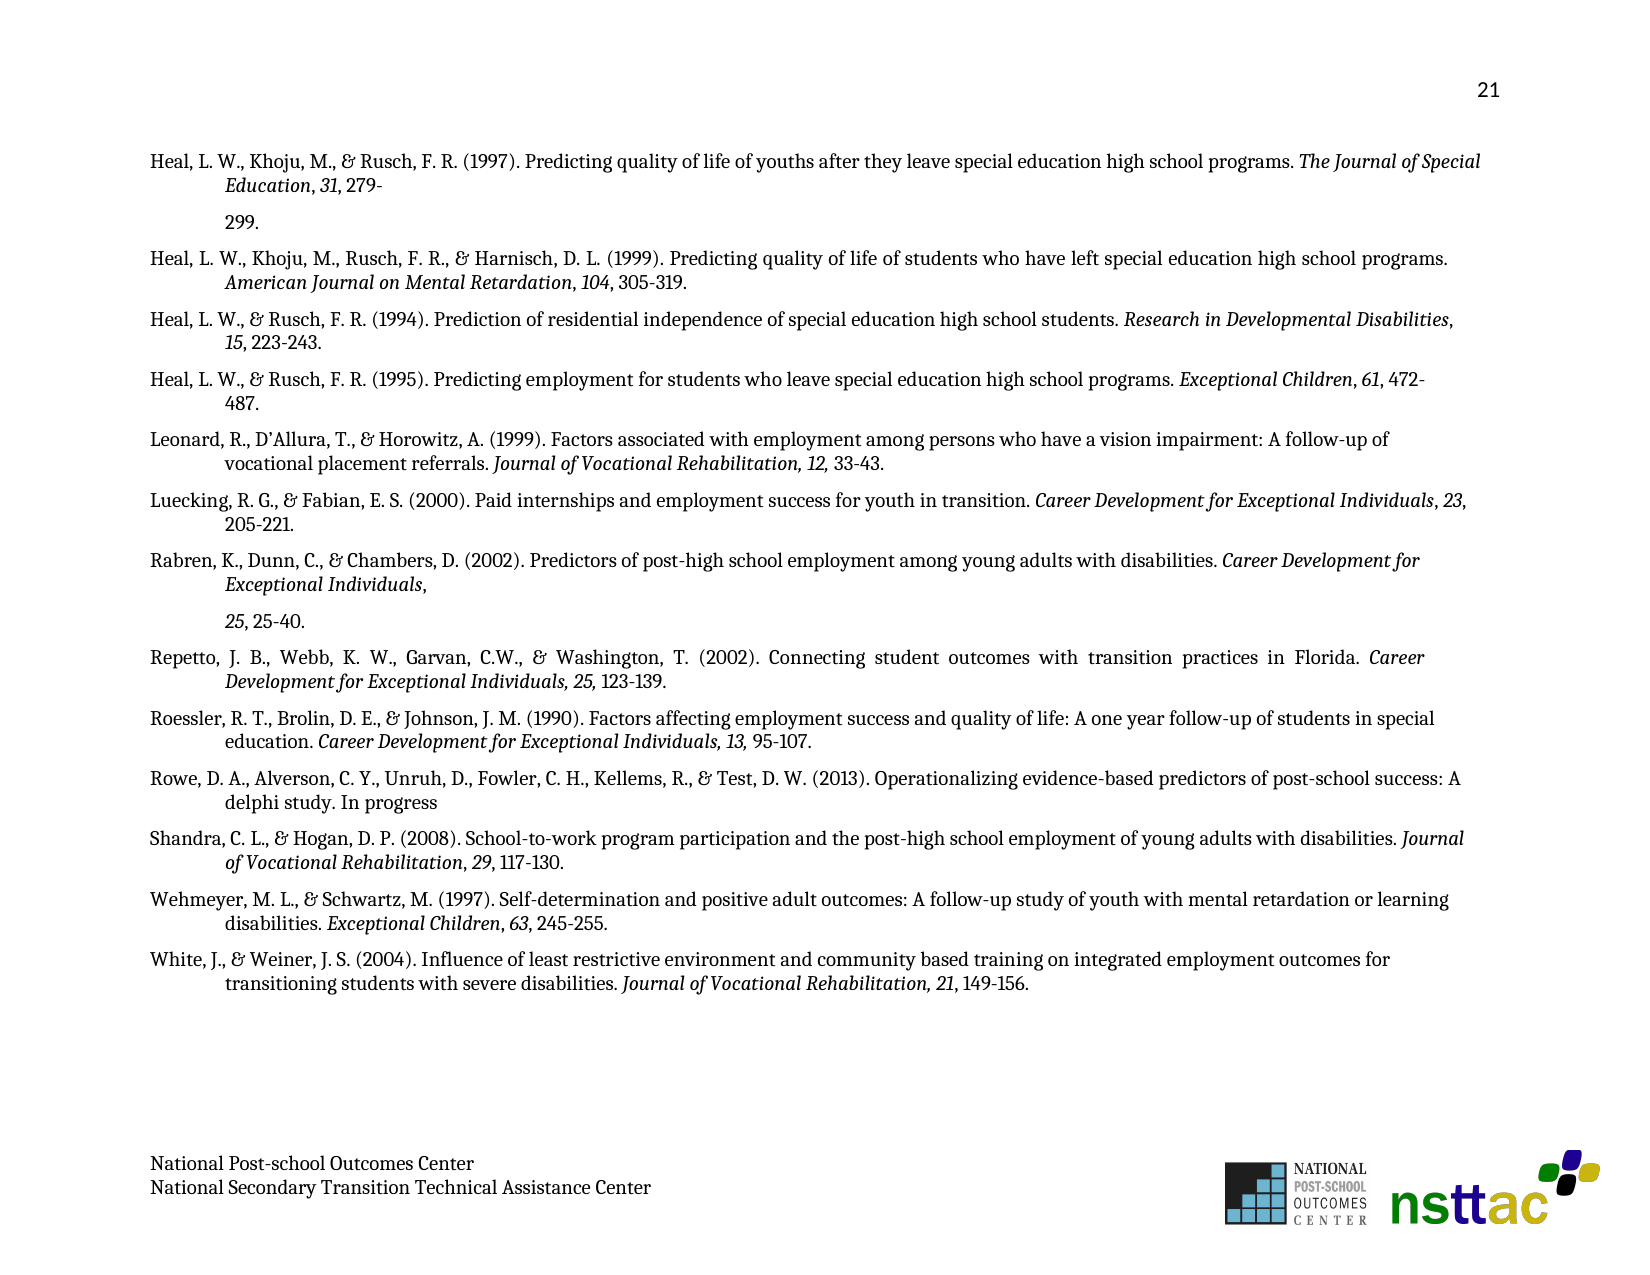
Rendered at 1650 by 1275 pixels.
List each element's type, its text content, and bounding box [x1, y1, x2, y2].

picture [1225, 1160, 1373, 1228]
text Heal, L. W., & Rusch, F. R. (1995). Predicting employment for students who leave special education high school programs. Exceptional Children, 61, 472-487. [150, 368, 1428, 416]
text Heal, L. W., & Rusch, F. R. (1994). Prediction of residential independence of special education high school students. Research in Developmental Disabilities, 15, 223-243. [150, 307, 1476, 355]
text 25, 25-40. [225, 609, 1502, 633]
text Shandra, C. L., & Hogan, D. P. (2008). School-to-work program participation and the post-high school employment of young adults with disabilities. Journal of Vocational Rehabilitation, 29, 117-130. [150, 827, 1480, 875]
text Rabren, K., Dunn, C., & Chambers, D. (2002). Predictors of post-high school employment among young adults with disabilities. Career Development for Exceptional Individuals, [150, 549, 1472, 597]
text Leonard, R., D’Allura, T., & Horowitz, A. (1999). Factors associated with employment among persons who have a vision impairment: A follow-up of vocational placement referrals. Journal of Vocational Rehabilitation, 12, 33-43. [150, 428, 1473, 476]
text Luecking, R. G., & Fabian, E. S. (2000). Paid internships and employment success for youth in transition. Career Development for Exceptional Individuals, 23, 205-221. [150, 488, 1473, 536]
text Wehmeyer, M. L., & Schwartz, M. (1997). Self-determination and positive adult outcomes: A follow-up study of youth with mental retardation or learning disabilities. Exceptional Children, 63, 245-255. [150, 887, 1461, 935]
text Rowe, D. A., Alverson, C. Y., Unruh, D., Fowler, C. H., Kellems, R., & Test, D. W. (2013). Operationalizing evidence-based predictors of post-school success: A delphi study. In progress [150, 767, 1480, 814]
picture [1392, 1150, 1600, 1224]
text Roessler, R. T., Brolin, D. E., & Johnson, J. M. (1990). Factors affecting employment success and quality of life: A one year follow-up of students in special education. Career Development for Exceptional Individuals, 13, 95-107. [150, 706, 1461, 754]
text 299. [225, 210, 1502, 234]
text Heal, L. W., Khoju, M., Rusch, F. R., & Harnisch, D. L. (1999). Predicting quality of life of students who have left special education high school programs. American Journal on Mental Retardation, 104, 305-319. [150, 247, 1447, 295]
text White, J., & Weiner, J. S. (2004). Influence of least restrictive environment and community based training on integrated employment outcomes for transitioning students with severe disabilities. Journal of Vocational Rehabilitation, 21, 149-156. [150, 948, 1484, 996]
text Heal, L. W., Khoju, M., & Rusch, F. R. (1997). Predicting quality of life of youths after they leave special education high school programs. The Journal of Special Education, 31, 279- [150, 150, 1496, 198]
text Repetto, J. B., Webb, K. W., Garvan, C.W., & Washington, T. (2002). Connecting student outcomes with transition practices in Florida. Career Development for Exceptional Individuals, 25, 123-139. [150, 646, 1425, 694]
